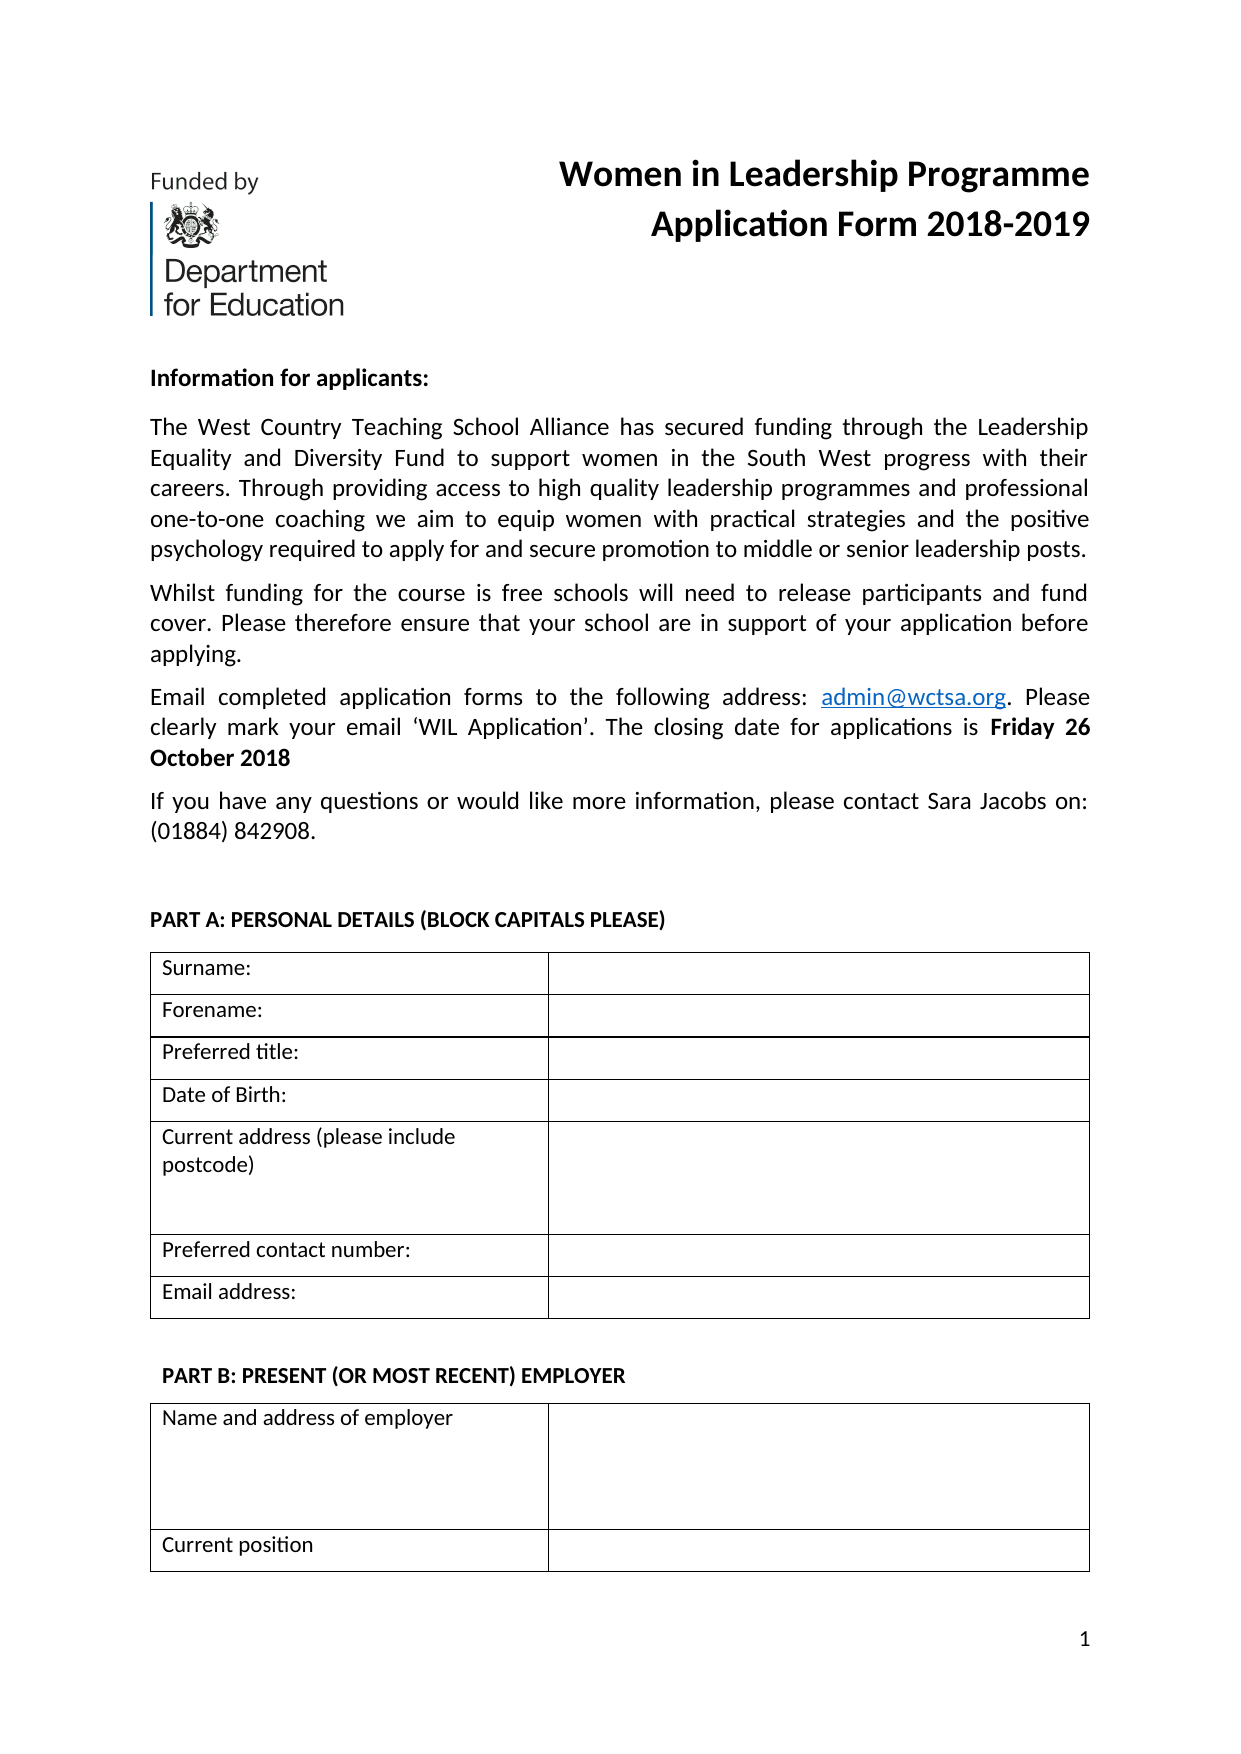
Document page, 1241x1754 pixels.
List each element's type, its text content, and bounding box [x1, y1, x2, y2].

table_cell [549, 1080, 1089, 1121]
table_cell Email address: [151, 1277, 548, 1318]
table_cell [549, 1277, 1089, 1318]
table_cell Current position [151, 1530, 548, 1571]
table_cell [549, 995, 1089, 1036]
picture [150, 150, 363, 316]
text The West Country Teaching School Alliance has secured funding through the Leadership Equality and Diversity Fund to support women in the South West progress with their careers. Through providing access to high quality leadership programmes and professional one-to-one coaching we aim to equip women with practical strategies and the positive psychology required to apply for and secure promotion to middle or senior leadership posts. [150, 412, 1090, 564]
table_cell [549, 1530, 1089, 1571]
text Whilst funding for the course is free schools will need to release participants and fund cover. Please therefore ensure that your school are in support of your application before applying. [150, 577, 1090, 668]
table_cell Current address (please include postcode) [151, 1122, 548, 1234]
table_cell PART B: PRESENT (OR MOST RECENT) EMPLOYER [151, 1319, 1090, 1402]
table_cell [549, 1235, 1089, 1276]
table_header Surname: [151, 953, 548, 994]
text Women in Leadership Programme [363, 150, 1090, 196]
text Application Form 2018-2019 [363, 199, 1090, 245]
text Information for applicants: [150, 362, 1090, 392]
text Email completed application forms to the following address: admin@wctsa.org. Please clearly mark your email ‘WIL Application’. The closing date for applications is Friday 26 October 2018 [150, 681, 1090, 772]
table_cell Preferred contact number: [151, 1235, 548, 1276]
table_cell [549, 1122, 1089, 1234]
table_cell Forename: [151, 995, 548, 1036]
text PART A: PERSONAL DETAILS (BLOCK CAPITALS PLEASE) [150, 905, 1090, 933]
table_cell [549, 1038, 1089, 1079]
table_header [549, 953, 1089, 994]
table_cell Date of Birth: [151, 1080, 548, 1121]
table_cell [549, 1404, 1089, 1529]
text If you have any questions or would like more information, please contact Sara Jacobs on: (01884) 842908. [150, 785, 1090, 846]
table_cell Preferred title: [151, 1038, 548, 1079]
table_cell Name and address of employer [151, 1404, 548, 1529]
